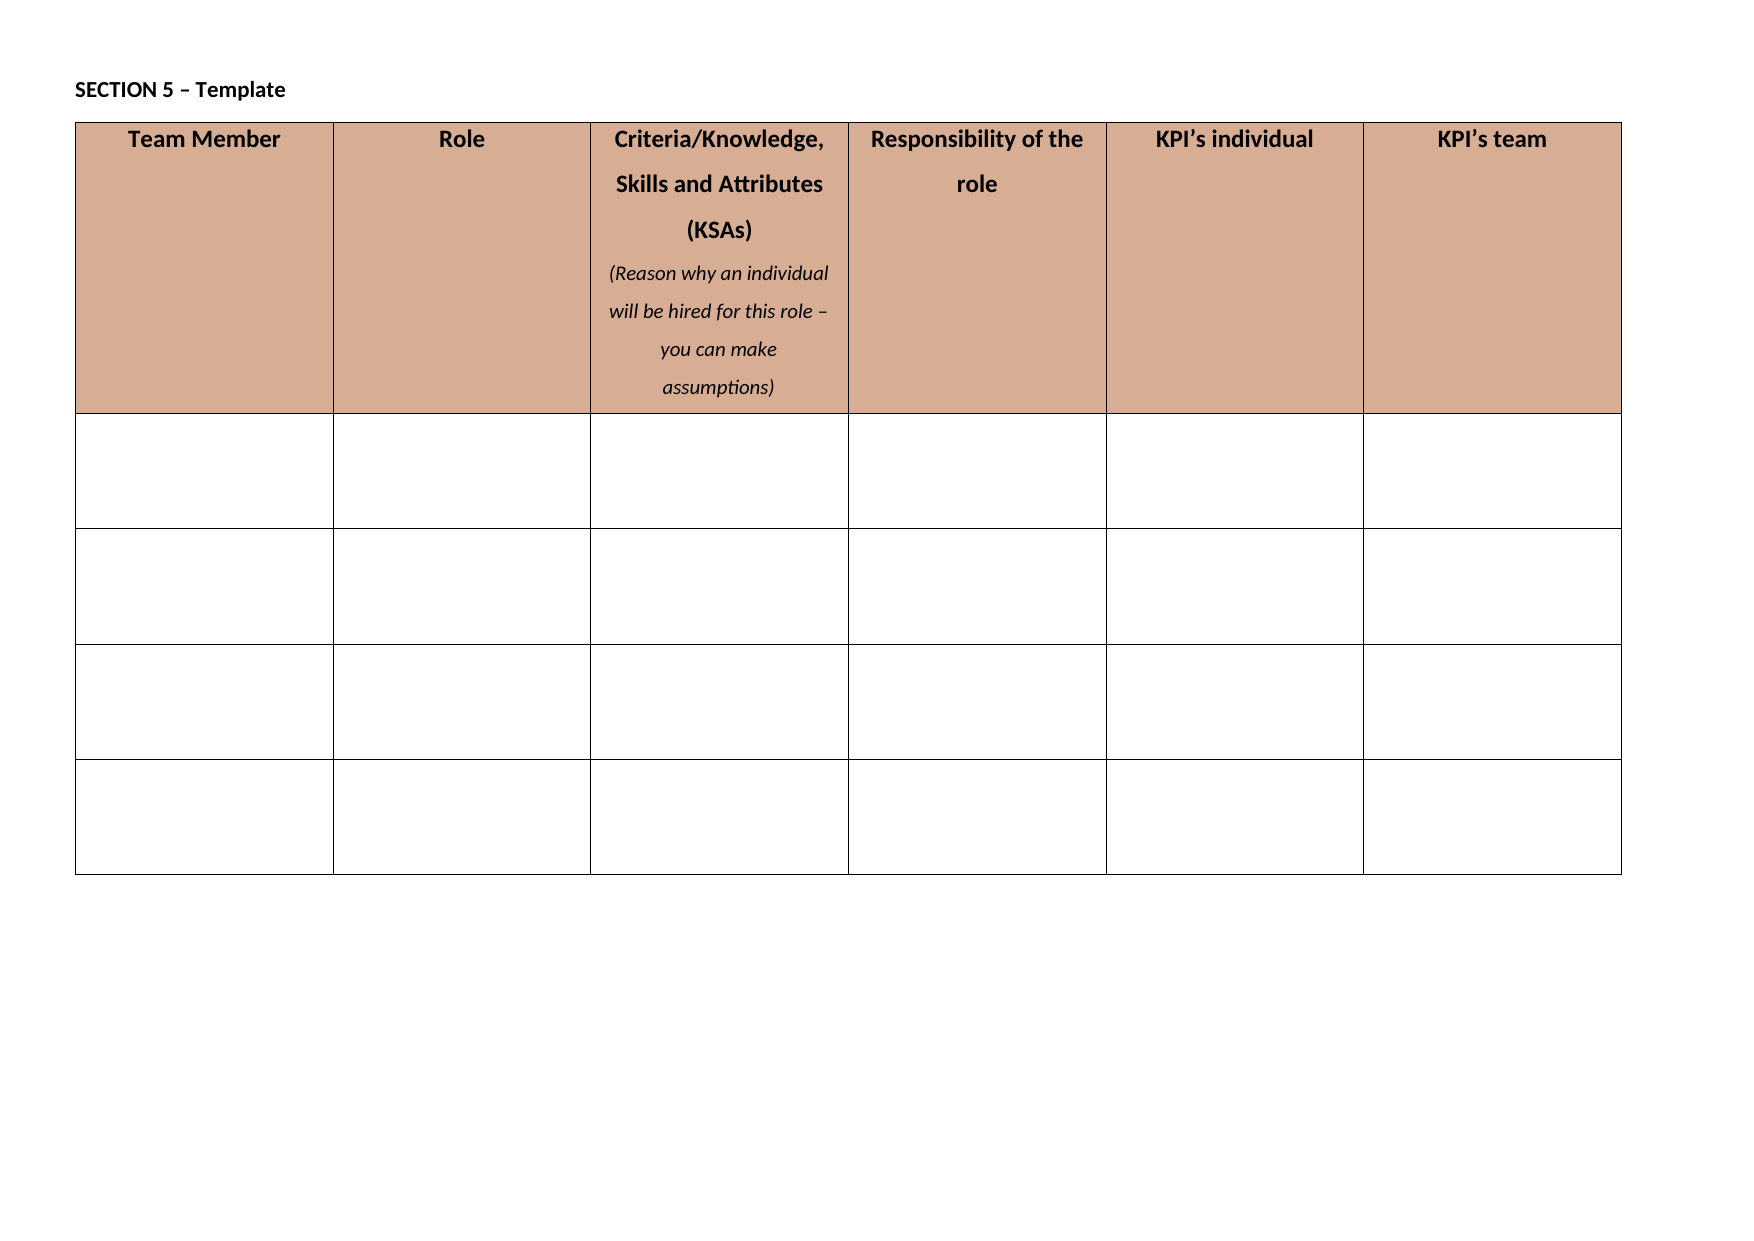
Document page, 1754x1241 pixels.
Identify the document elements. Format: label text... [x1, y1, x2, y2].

table_cell [591, 760, 848, 874]
table_header Responsibility of the role [849, 123, 1106, 413]
table_cell [1364, 645, 1621, 759]
table_cell [76, 760, 333, 874]
table_cell [849, 760, 1106, 874]
table_cell [1107, 645, 1363, 759]
table_cell [1364, 529, 1621, 643]
table_cell [1364, 760, 1621, 874]
table_cell [591, 529, 848, 643]
table_header Team Member [76, 123, 333, 413]
table_cell [76, 529, 333, 643]
table_header KPI’s individual [1107, 123, 1363, 413]
table_cell [1107, 529, 1363, 643]
text SECTION 5 – Template [75, 75, 1679, 103]
table_cell [591, 645, 848, 759]
table_cell [76, 414, 333, 528]
table_header Role [334, 123, 590, 413]
table_cell [334, 760, 590, 874]
table_cell [849, 645, 1106, 759]
table_header KPI’s team [1364, 123, 1621, 413]
table_cell [1107, 760, 1363, 874]
table_header Criteria/Knowledge, Skills and Attributes (KSAs) (Reason why an individual will be hired for this role – you can make assumptions) [591, 123, 848, 413]
table_cell [591, 414, 848, 528]
table_cell [334, 645, 590, 759]
table_cell [1107, 414, 1363, 528]
table_cell [849, 529, 1106, 643]
table_cell [849, 414, 1106, 528]
table_cell [334, 414, 590, 528]
table_cell [1364, 414, 1621, 528]
table_cell [334, 529, 590, 643]
table_cell [76, 645, 333, 759]
